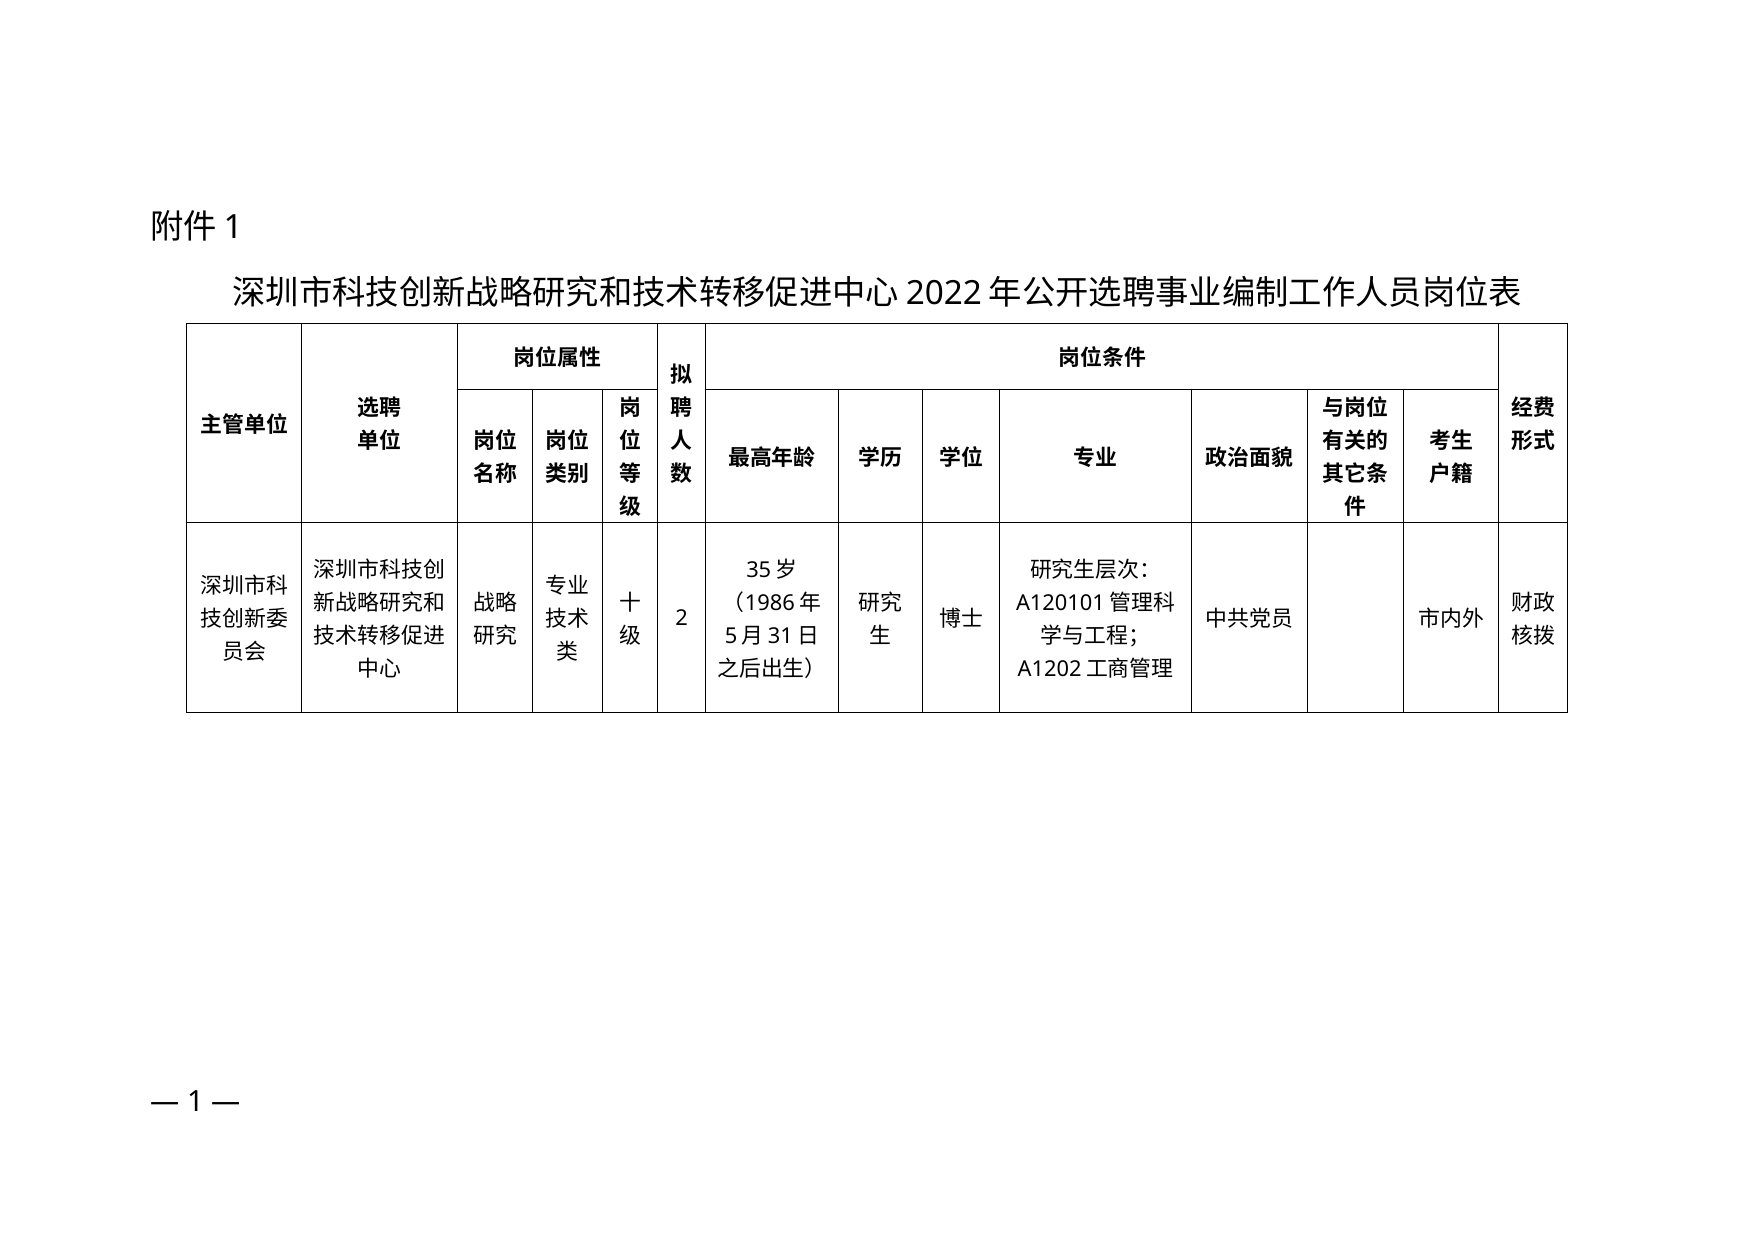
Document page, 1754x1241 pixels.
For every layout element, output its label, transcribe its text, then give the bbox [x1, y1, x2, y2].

table_cell 深圳市科技创新战略研究和技术转移促进中心 [302, 523, 457, 712]
table_header 岗位条件 [706, 324, 1498, 388]
table_header 选聘 单位 [302, 324, 457, 522]
table_header 经费形式 [1499, 324, 1567, 522]
table_cell 考生 户籍 [1404, 390, 1498, 522]
table_cell 政治面貌 [1192, 390, 1307, 522]
table_cell 专业 [1000, 390, 1191, 522]
table_cell 十级 [603, 523, 657, 712]
table_cell 中共党员 [1192, 523, 1307, 712]
table_cell 市内外 [1404, 523, 1498, 712]
table_cell 最高年龄 [706, 390, 838, 522]
table_cell 财政核拨 [1499, 523, 1567, 712]
table_cell 研究生 [839, 523, 922, 712]
table_cell 学历 [839, 390, 922, 522]
table_cell 深圳市科技创新委员会 [187, 523, 301, 712]
table_cell 岗位等级 [603, 390, 657, 522]
table_cell 与岗位有关的其它条件 [1308, 390, 1403, 522]
table_cell [1308, 523, 1403, 712]
table_header 主管单位 [187, 324, 301, 522]
table_cell 学位 [923, 390, 999, 522]
table_header 拟聘人数 [658, 324, 705, 522]
text 深圳市科技创新战略研究和技术转移促进中心2022年公开选聘事业编制工作人员岗位表 [150, 257, 1604, 323]
table_cell 博士 [923, 523, 999, 712]
table_cell 岗位名称 [458, 390, 532, 522]
table_header 岗位属性 [458, 324, 657, 388]
table_cell 战略研究 [458, 523, 532, 712]
table_cell 研究生层次： A120101管理科学与工程；A1202工商管理 [1000, 523, 1191, 712]
table_cell 35岁（1986年5月31日之后出生） [706, 523, 838, 712]
table_cell 岗位类别 [533, 390, 602, 522]
text 附件1 [150, 191, 1604, 257]
table_cell 专业 技术类 [533, 523, 602, 712]
table_cell 2 [658, 523, 705, 712]
